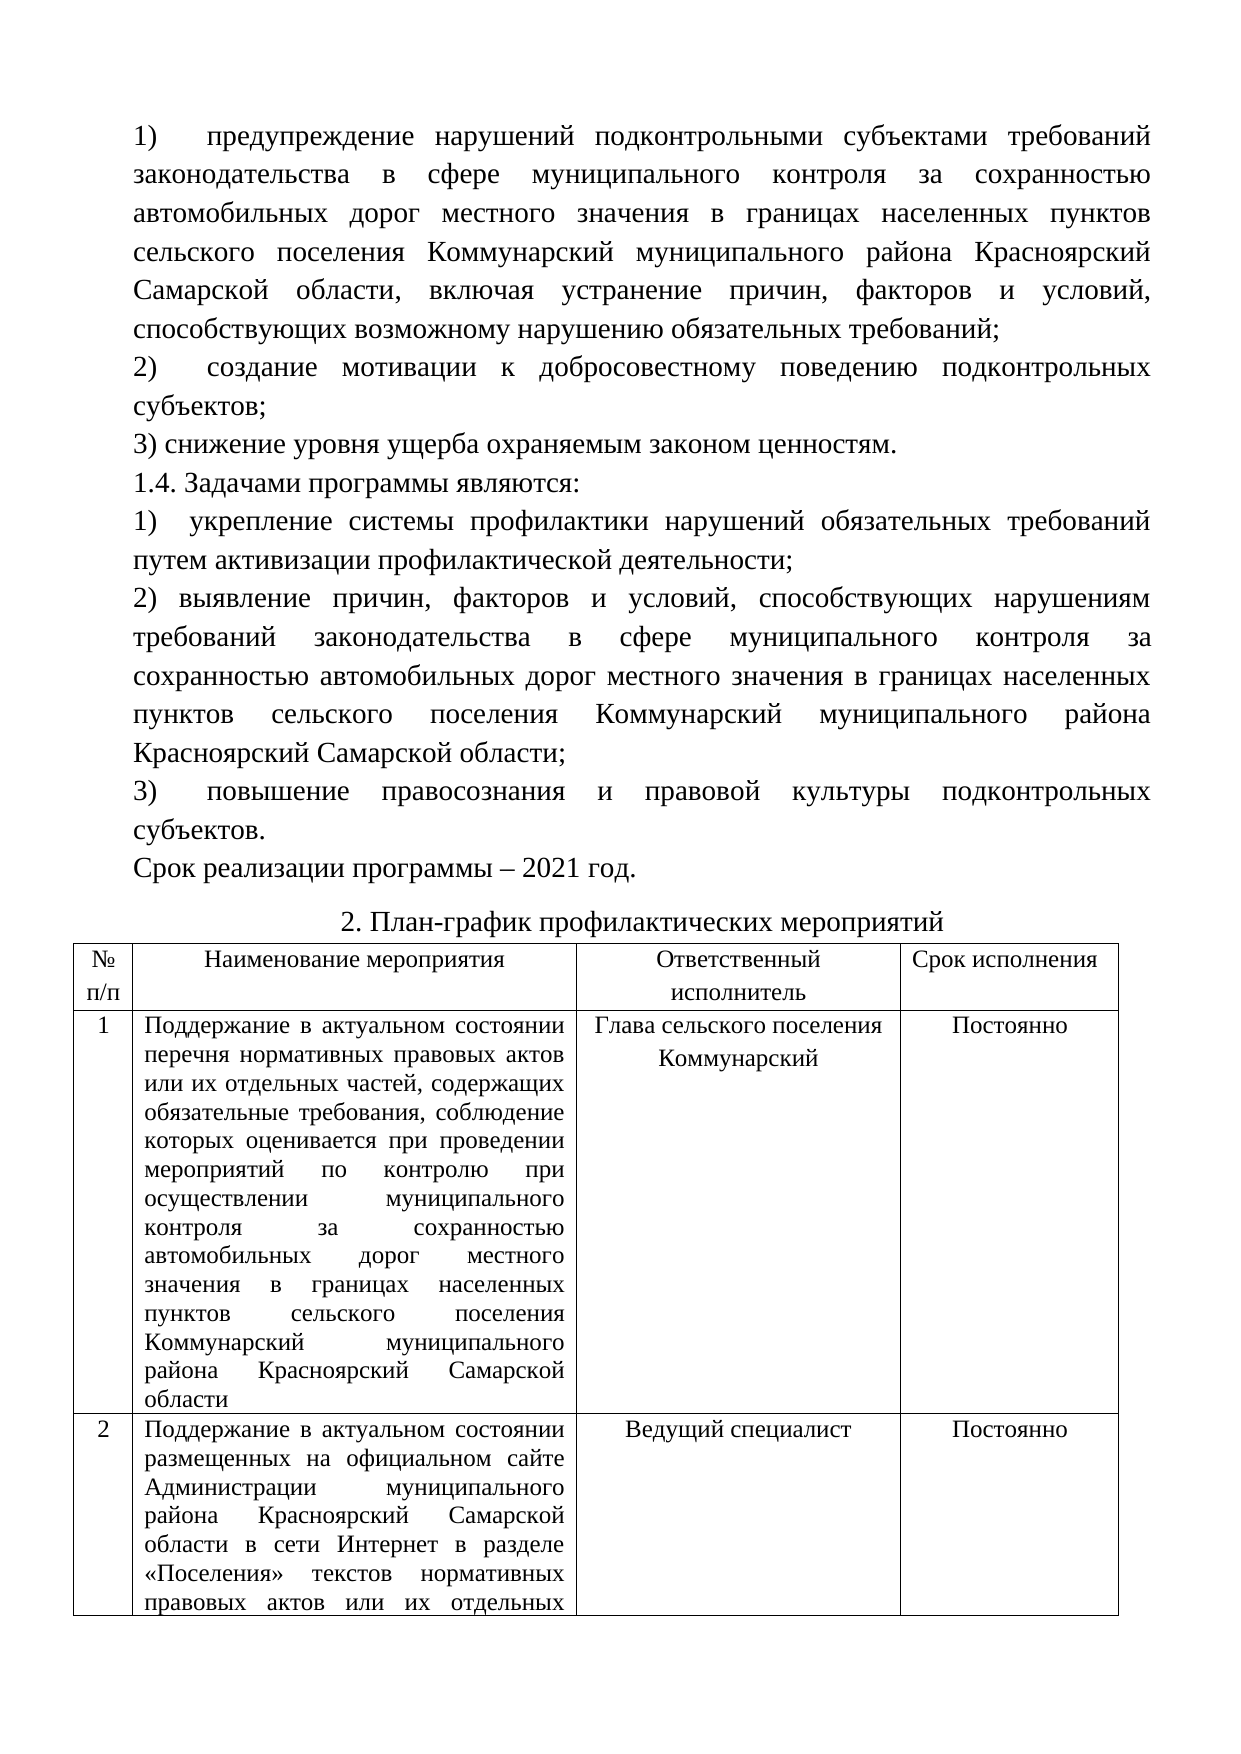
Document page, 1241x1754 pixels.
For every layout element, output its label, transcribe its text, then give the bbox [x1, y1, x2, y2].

table_cell Поддержание в актуальном состоянии перечня нормативных правовых актов или их отдельных частей, содержащих обязательные требования, соблюдение которых оценивается при проведении мероприятий по контролю при осуществлении муниципального контроля за сохранностью автомобильных дорог местного значения в границах населенных пунктов сельского поселения Коммунарский муниципального района Красноярский Самарской области [133, 1011, 576, 1413]
table_cell Постоянно [901, 1011, 1118, 1413]
text Срок реализации программы – 2021 год. [133, 850, 1152, 884]
text 1) укрепление системы профилактики нарушений обязательных требований путем активизации профилактической деятельности; [133, 503, 1152, 576]
table_header Наименование мероприятия [133, 944, 576, 1009]
table_header Ответственный исполнитель [577, 944, 900, 1009]
list создание мотивации к добросовестному поведению подконтрольных субъектов; [133, 349, 1152, 421]
table_cell 2 [74, 1414, 132, 1615]
table_cell Ведущий специалист [577, 1414, 900, 1615]
text 2) выявление причин, факторов и условий, способствующих нарушениям требований законодательства в сфере муниципального контроля за сохранностью автомобильных дорог местного значения в границах населенных пунктов сельского поселения Коммунарский муниципального района Красноярский Самарской области; [133, 581, 1152, 768]
table_cell 1 [74, 1011, 132, 1413]
table_header Срок исполнения [901, 944, 1118, 1009]
list 2. План-график профилактических мероприятий [133, 904, 1152, 938]
table_cell Глава сельского поселения Коммунарский [577, 1011, 900, 1413]
text 3) снижение уровня ущерба охраняемым законом ценностям. [133, 426, 1152, 460]
list предупреждение нарушений подконтрольными субъектами требований законодательства в сфере муниципального контроля за сохранностью автомобильных дорог местного значения в границах населенных пунктов сельского поселения Коммунарский муниципального района Красноярский Самарской области, включая устранение причин, факторов и условий, способствующих возможному нарушению обязательных требований; [133, 118, 1152, 344]
table_header № п/п [74, 944, 132, 1009]
table_cell Постоянно [901, 1414, 1118, 1615]
list 1.4. Задачами программы являются: [133, 465, 1152, 498]
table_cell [133, 1414, 576, 1615]
list повышение правосознания и правовой культуры подконтрольных субъектов. [133, 773, 1152, 845]
